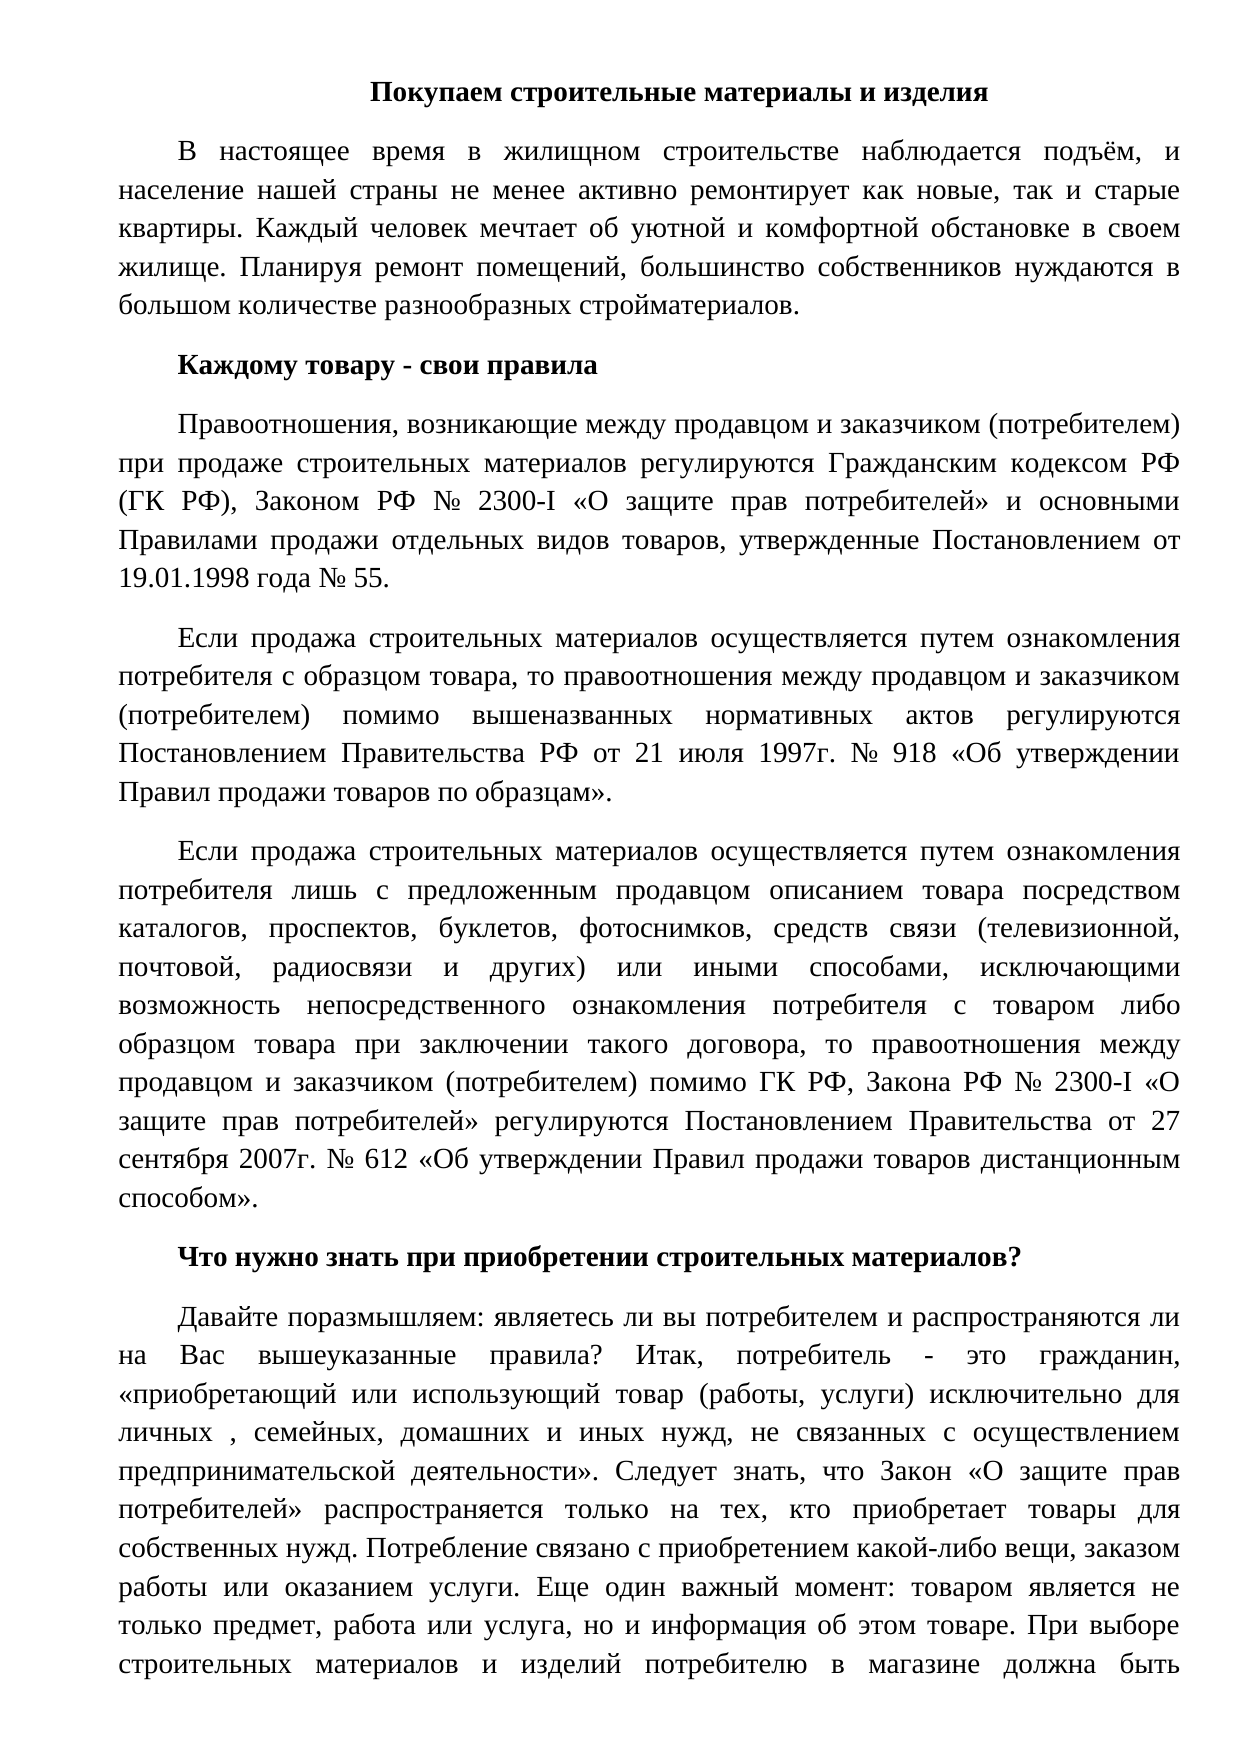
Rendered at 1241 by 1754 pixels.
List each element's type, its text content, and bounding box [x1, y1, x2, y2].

text Если продажа строительных материалов осуществляется путем ознакомления потребителя с образцом товара, то правоотношения между продавцом и заказчиком (потребителем) помимо вышеназванных нормативных актов регулируются Постановлением Правительства РФ от 21 июля 1997г. № 918 «Об утверждении Правил продажи товаров по образцам». [118, 620, 1181, 807]
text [118, 1299, 1181, 1679]
text В настоящее время в жилищном строительстве наблюдается подъём, и население нашей страны не менее активно ремонтирует как новые, так и старые квартиры. Каждый человек мечтает об уютной и комфортной обстановке в своем жилище. Планируя ремонт помещений, большинство собственников нуждаются в большом количестве разнообразных стройматериалов. [118, 133, 1181, 321]
text Правоотношения, возникающие между продавцом и заказчиком (потребителем) при продаже строительных материалов регулируются Гражданским кодексом РФ (ГК РФ), Законом РФ № 2300-I «О защите прав потребителей» и основными Правилами продажи отдельных видов товаров, утвержденные Постановлением от 19.01.1998 года № 55. [118, 406, 1181, 594]
text Если продажа строительных материалов осуществляется путем ознакомления потребителя лишь с предложенным продавцом описанием товара посредством каталогов, проспектов, буклетов, фотоснимков, средств связи (телевизионной, почтовой, радиосвязи и других) или иными способами, исключающими возможность непосредственного ознакомления потребителя с товаром либо образцом товара при заключении такого договора, то правоотношения между продавцом и заказчиком (потребителем) помимо ГК РФ, Закона РФ № 2300-I «О защите прав потребителей» регулируются Постановлением Правительства от 27 сентября 2007г. № 612 «Об утверждении Правил продажи товаров дистанционным способом». [118, 833, 1181, 1214]
text Покупаем строительные материалы и изделия [118, 74, 1181, 107]
text Каждому товару - свои правила [118, 347, 1181, 380]
text Что нужно знать при приобретении строительных материалов? [118, 1239, 1181, 1273]
